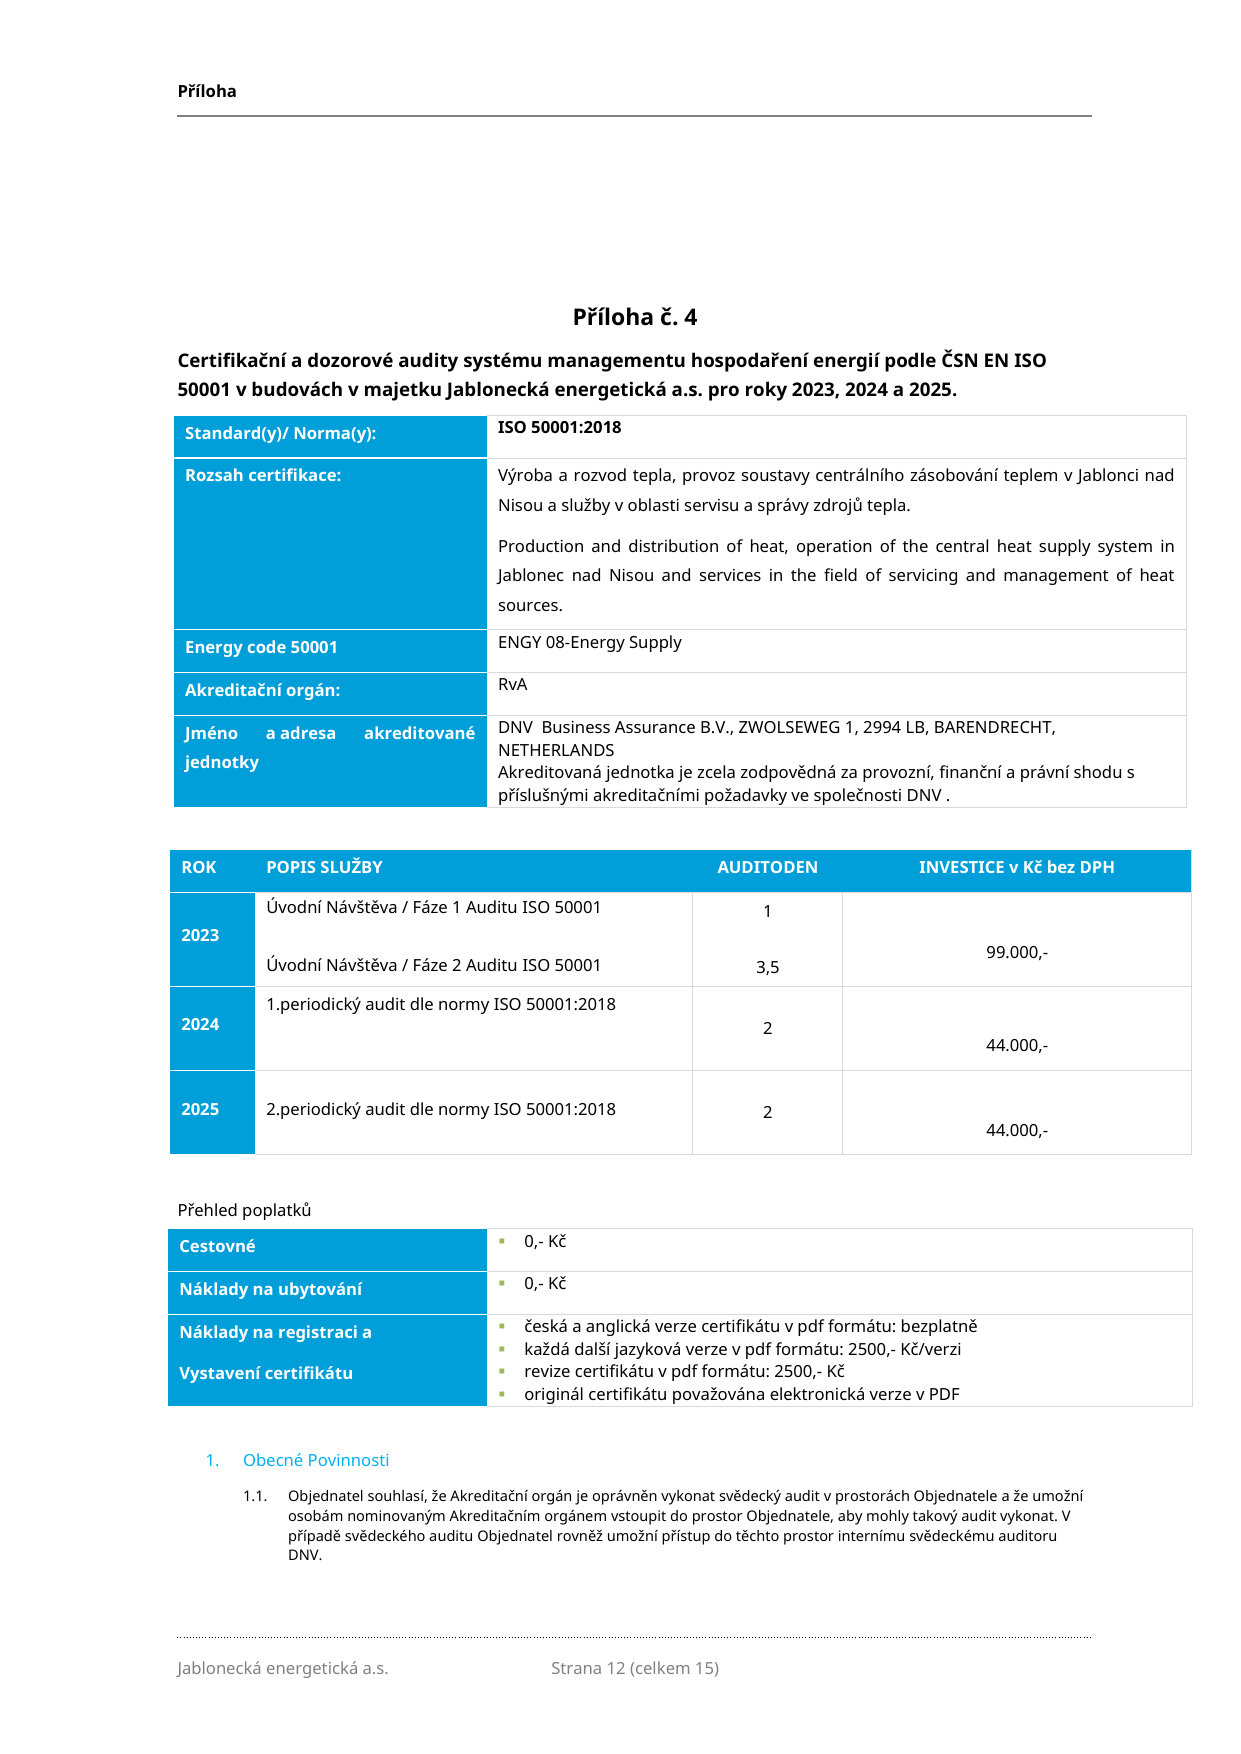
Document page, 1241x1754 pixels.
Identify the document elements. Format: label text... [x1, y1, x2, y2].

table_cell 44.000,- [843, 1071, 1191, 1154]
table_header POPIS SLUŽBY [255, 850, 693, 892]
text Objednatel souhlasí, že Akreditační orgán je oprávněn vykonat svědecký audit v prostorách Objednatele a že umožní osobám nominovaným Akreditačním orgánem vstoupit do prostor Objednatele, aby mohly takový audit vykonat. V případě svědeckého auditu Objednatel rovněž umožní přístup do těchto prostor internímu svědeckému auditoru DNV. [243, 1486, 1092, 1565]
table_header Cestovné [168, 1229, 487, 1271]
table_header 0,- Kč [487, 1229, 1192, 1271]
table_cell česká a anglická verze certifikátu v pdf formátu: bezplatně každá další jazyková verze v pdf formátu: 2500,- Kč/verzi revize certifikátu v pdf formátu: 2500,- Kč originál certifikátu považována elektronická verze v PDF [487, 1315, 1192, 1406]
table_cell Akreditační orgán: [174, 673, 487, 715]
text Příloha č. 4 [177, 302, 1092, 331]
table_cell 1 3,5 [693, 893, 842, 986]
table_cell 1.periodický audit dle normy ISO 50001:2018 [255, 987, 692, 1070]
table_cell 2025 [170, 1071, 255, 1154]
table_cell Úvodní Návštěva / Fáze 1 Auditu ISO 50001 Úvodní Návštěva / Fáze 2 Auditu ISO 50001 [255, 893, 692, 986]
table_cell Jméno a adresa akreditované jednotky [174, 716, 487, 807]
text Přehled poplatků [177, 1193, 1092, 1222]
table_cell DNV Business Assurance B.V., ZWOLSEWEG 1, 2994 LB, BARENDRECHT, NETHERLANDS Akreditovaná jednotka je zcela zodpovědná za provozní, finanční a právní shodu s příslušnými akreditačními požadavky ve společnosti DNV . [487, 716, 1186, 807]
table_cell Náklady na registraci a Vystavení certifikátu [168, 1315, 487, 1406]
table_cell Výroba a rozvod tepla, provoz soustavy centrálního zásobování teplem v Jablonci nad Nisou a služby v oblasti servisu a správy zdrojů tepla. Production and distribution of heat, operation of the central heat supply system in Jablonec nad Nisou and services in the field of servicing and management of heat sources. [487, 459, 1186, 629]
table_cell ENGY 08-Energy Supply [487, 630, 1186, 672]
table_cell 44.000,- [843, 987, 1191, 1070]
table_cell RvA [487, 673, 1186, 715]
text Obecné Povinnosti [205, 1448, 1092, 1471]
table_cell Rozsah certifikace: [174, 459, 487, 629]
table_cell Náklady na ubytování [168, 1272, 487, 1314]
table_cell 2.periodický audit dle normy ISO 50001:2018 [255, 1071, 692, 1154]
table_header INVESTICE v Kč bez DPH [843, 850, 1191, 892]
table_header ROK [170, 850, 255, 892]
table_cell 2024 [170, 987, 255, 1070]
table_cell 2 [693, 1071, 842, 1154]
table_header ISO 50001:2018 [487, 416, 1186, 457]
table_cell 2 [693, 987, 842, 1070]
table_cell 0,- Kč [487, 1272, 1192, 1314]
table_header Standard(y)/ Norma(y): [174, 416, 487, 457]
text Certifikační a dozorové audity systému managementu hospodaření energií podle ČSN EN ISO 50001 v budovách v majetku Jablonecká energetická a.s. pro roky 2023, 2024 a 2025. [177, 344, 1092, 402]
table_cell 2023 [170, 893, 255, 986]
table_header AUDITODEN [693, 850, 843, 892]
table_cell Energy code 50001 [174, 630, 487, 672]
table_cell 99.000,- [843, 893, 1191, 986]
